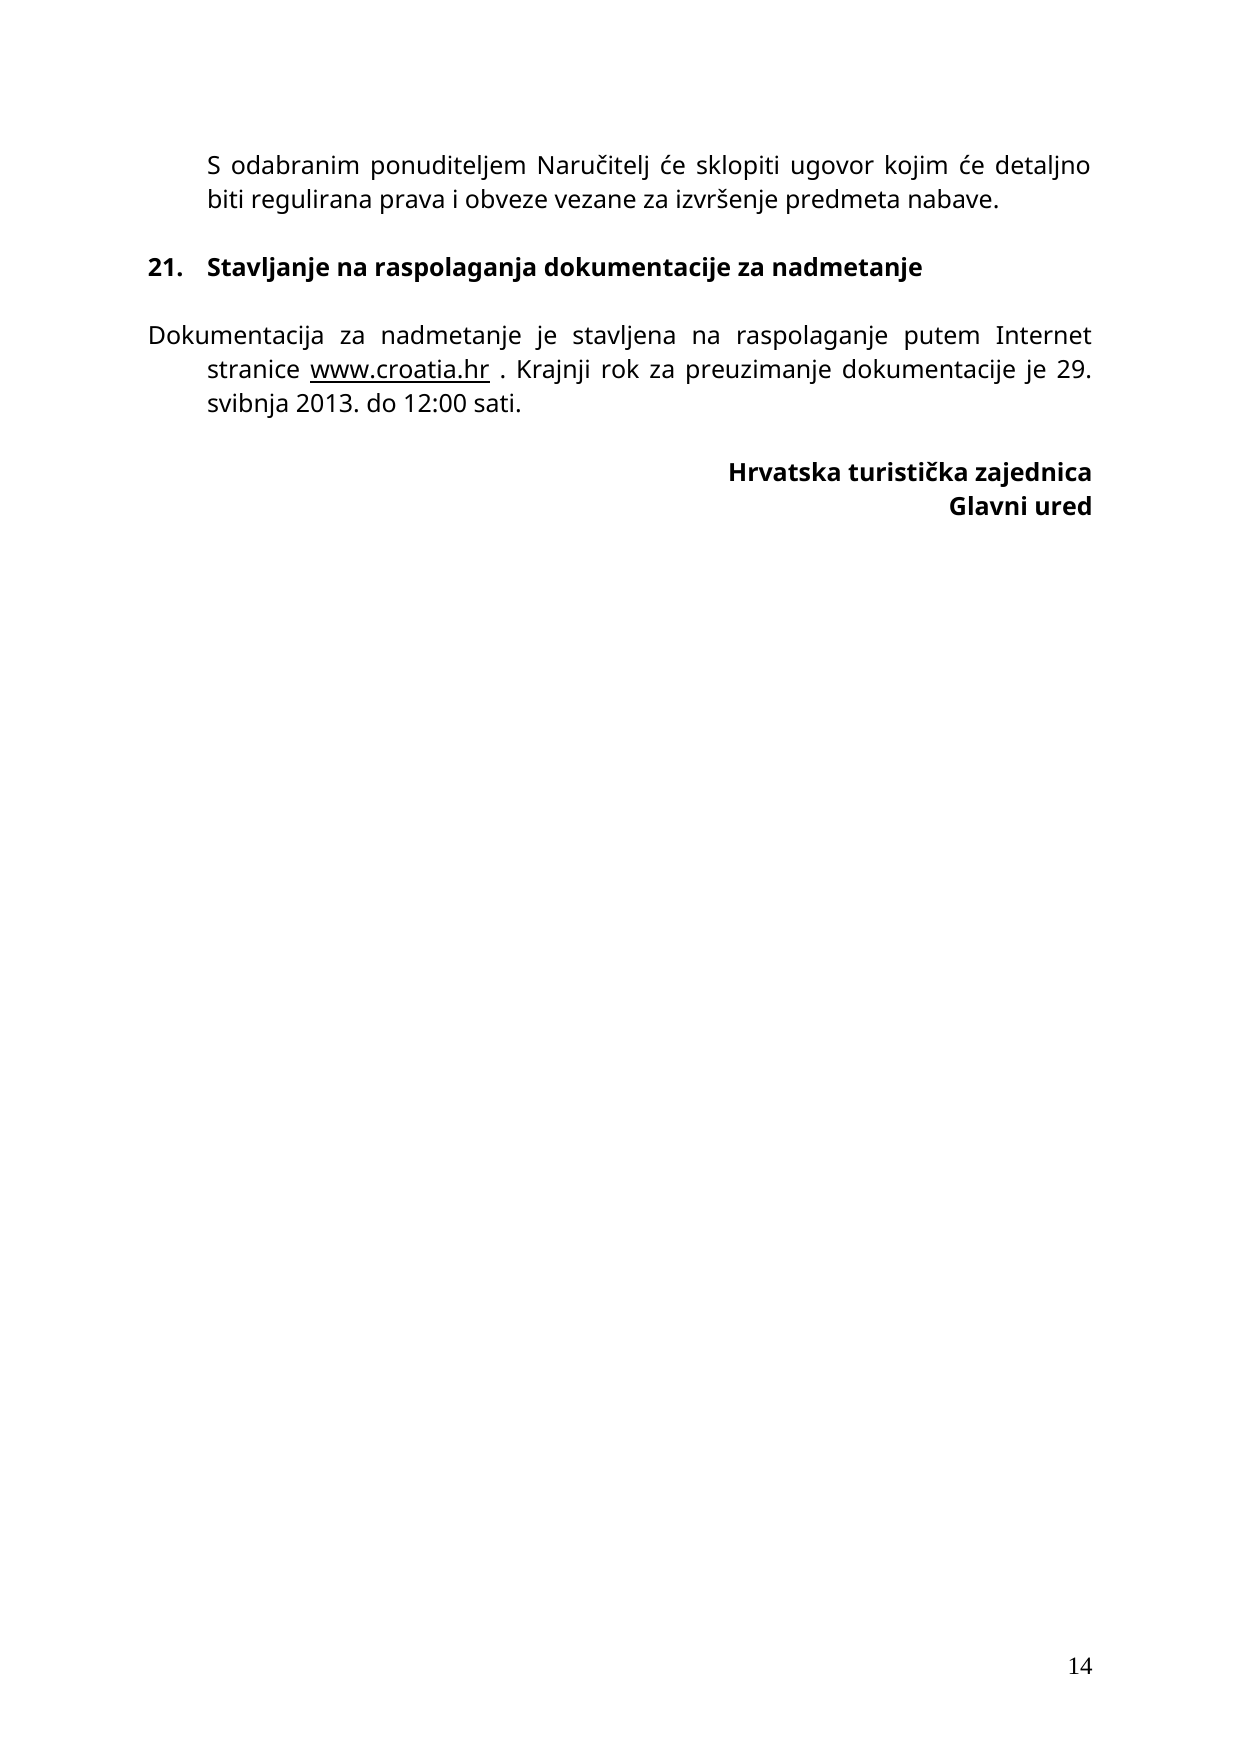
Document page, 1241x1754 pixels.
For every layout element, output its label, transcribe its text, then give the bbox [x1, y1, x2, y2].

text Dokumentacija za nadmetanje je stavljena na raspolaganje putem Internet stranice www.croatia.hr . Krajnji rok za preuzimanje dokumentacije je 29. svibnja 2013. do 12:00 sati. [148, 318, 1092, 420]
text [207, 148, 1092, 216]
text Glavni ured [148, 488, 1092, 522]
list Stavljanje na raspolaganja dokumentacije za nadmetanje [148, 250, 1092, 284]
text Hrvatska turistička zajednica [148, 454, 1092, 488]
